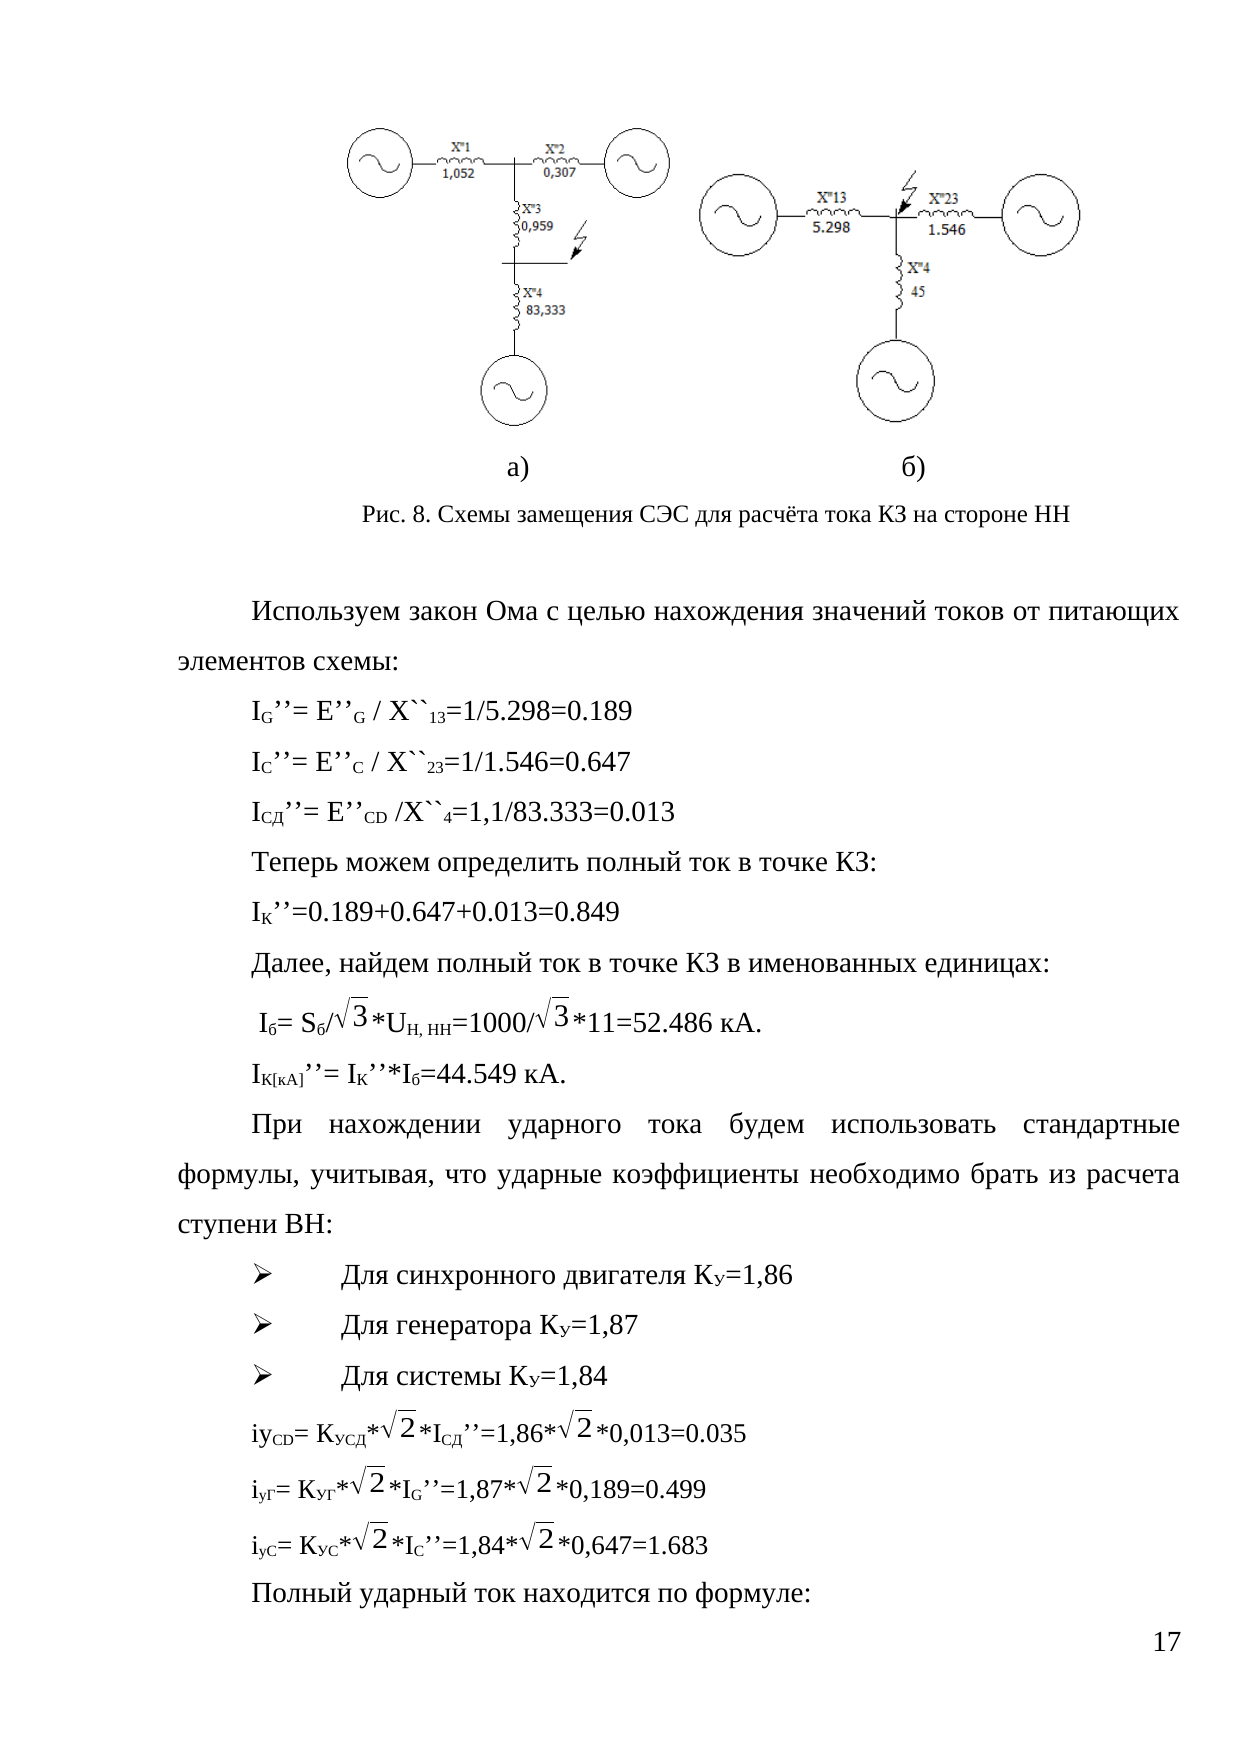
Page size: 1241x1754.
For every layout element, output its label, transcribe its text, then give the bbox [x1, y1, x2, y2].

text Далее, найдем полный ток в точке КЗ в именованных единицах: [177, 945, 1181, 978]
text IG’’= Е’’G / Х``13=1/5.298=0.189 [177, 693, 1181, 727]
text Используем закон Ома с целью нахождения значений токов от питающих элементов схемы: [177, 593, 1181, 677]
picture [341, 118, 1091, 433]
text Iб= Sб/*UH, НН=1000/*11=52.486 кА. [177, 995, 1181, 1039]
text iyС= КУС**IС’’=1,84**0,647=1.683 [177, 1520, 1181, 1560]
text При нахождении ударного тока будем использовать стандартные формулы, учитывая, что ударные коэффициенты необходимо брать из расчета ступени ВН: [177, 1106, 1181, 1240]
list Для системы КУ=1,84 [177, 1358, 1181, 1391]
text iyГ= КУГ**IG’’=1,87**0,189=0.499 [177, 1464, 1181, 1504]
text IК[кА]’’= IК’’*Iб=44.549 кА. [177, 1056, 1181, 1089]
list Для синхронного двигателя КУ=1,86 [177, 1257, 1181, 1291]
text iyСD= КУСД**IСД’’=1,86**0,013=0.035 [177, 1408, 1181, 1448]
text Теперь можем определить полный ток в точке КЗ: [177, 844, 1181, 878]
text IС’’= Е’’C / Х``23=1/1.546=0.647 [177, 744, 1181, 777]
text а) б) [177, 449, 1181, 482]
text IК’’=0.189+0.647+0.013=0.849 [177, 894, 1181, 928]
list Для генератора КУ=1,87 [177, 1307, 1181, 1341]
text Полный ударный ток находится по формуле: [177, 1575, 1181, 1609]
text IСД’’= Е’’СD /Х``4=1,1/83.333=0.013 [177, 794, 1181, 827]
text Рис. 8. Схемы замещения СЭС для расчёта тока КЗ на стороне НН [177, 499, 1181, 528]
